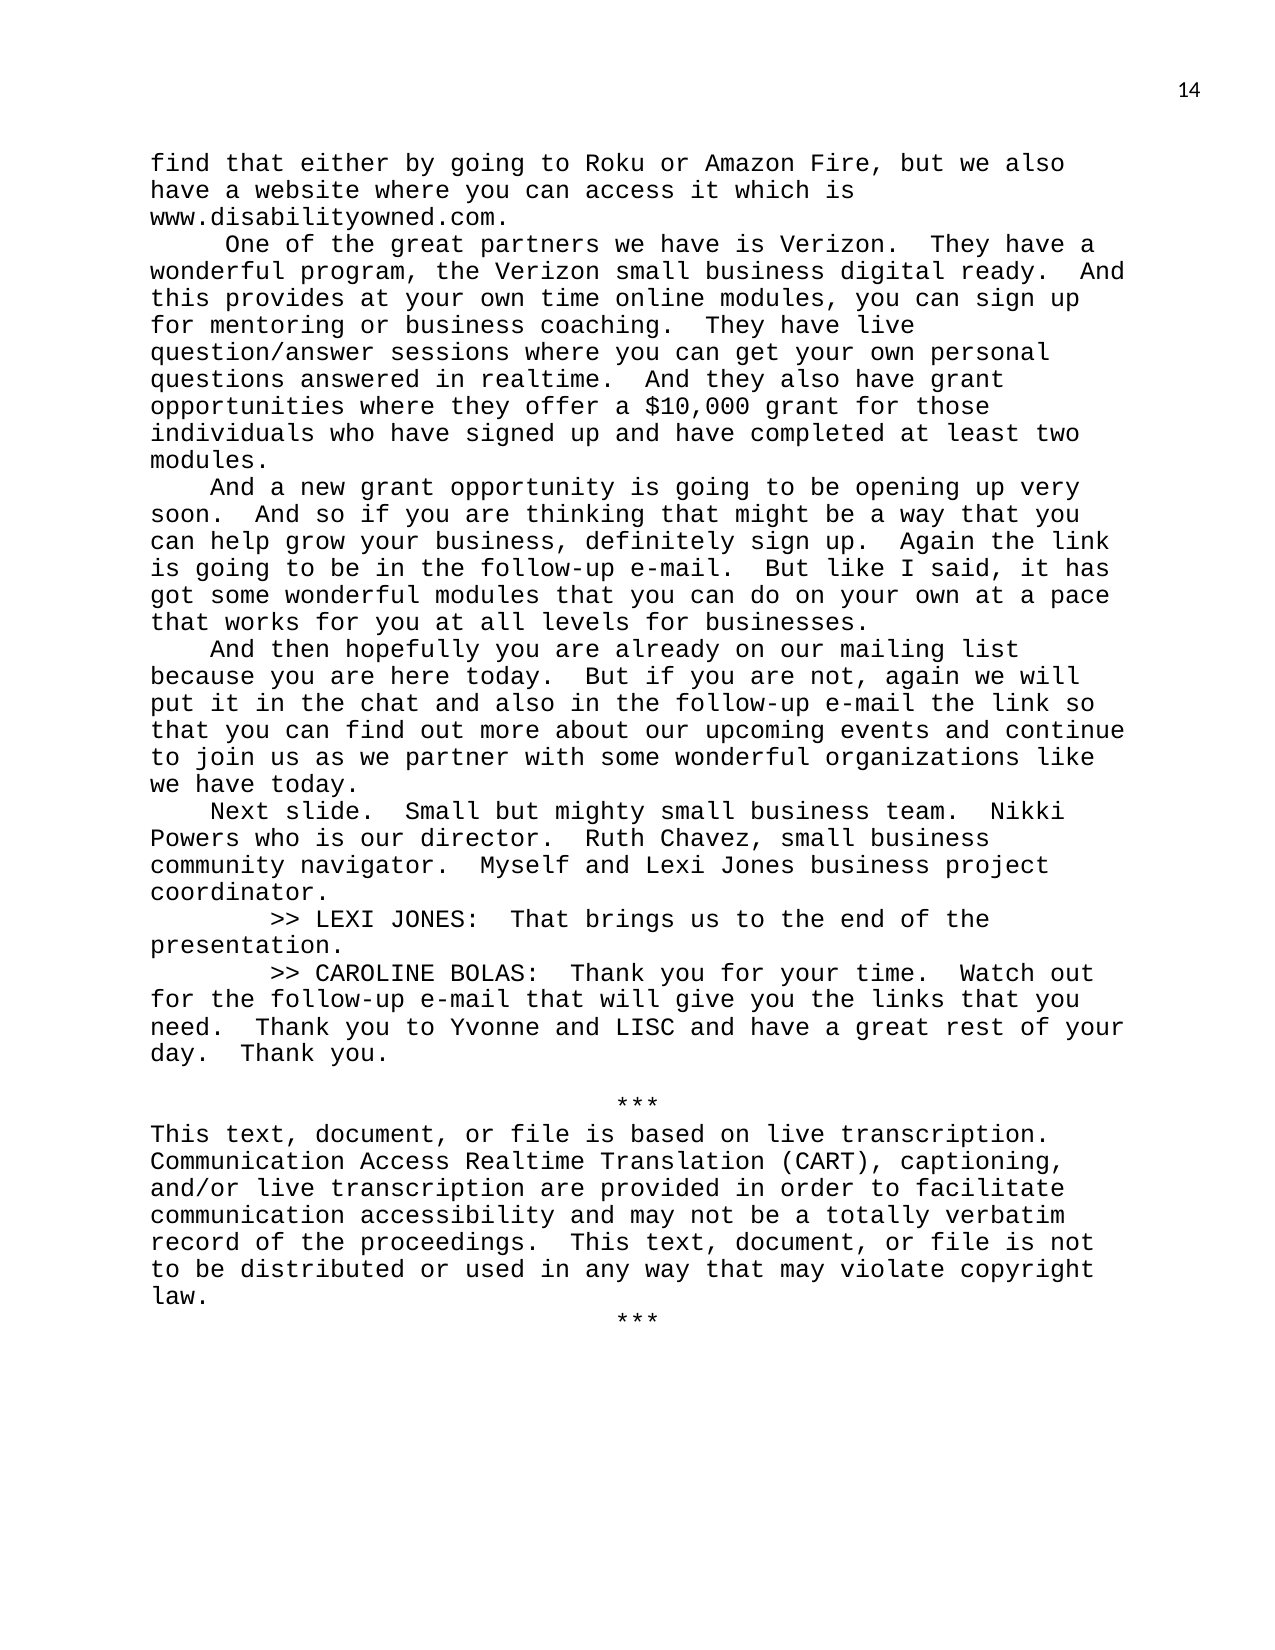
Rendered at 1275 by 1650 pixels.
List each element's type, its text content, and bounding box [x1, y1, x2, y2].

text *** [150, 1094, 1125, 1121]
text *** [150, 1310, 1125, 1337]
text >> CAROLINE BOLAS: Thank you for your time. Watch out for the follow-up e-mail that will give you the links that you need. Thank you to Yvonne and LISC and have a great rest of your day. Thank you. [150, 959, 1125, 1067]
text One of the great partners we have is Verizon. They have a wonderful program, the Verizon small business digital ready. And this provides at your own time online modules, you can sign up for mentoring or business coaching. They have live question/answer sessions where you can get your own personal questions answered in realtime. And they also have grant opportunities where they offer a $10,000 grant for those individuals who have signed up and have completed at least two modules. And a new grant opportunity is going to be opening up very soon. And so if you are thinking that might be a way that you can help grow your business, definitely sign up. Again the link is going to be in the follow-up e-mail. But like I said, it has got some wonderful modules that you can do on your own at a pace that works for you at all levels for businesses. And then hopefully you are already on our mailing list because you are here today. But if you are not, again we will put it in the chat and also in the follow-up e-mail the link so that you can find out more about our upcoming events and continue to join us as we partner with some wonderful organizations like we have today. Next slide. Small but mighty small business team. Nikki Powers who is our director. Ruth Chavez, small business community navigator. Myself and Lexi Jones business project coordinator. [150, 231, 1125, 905]
text >> LEXI JONES: That brings us to the end of the presentation. [150, 905, 1125, 959]
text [150, 150, 1125, 231]
text This text, document, or file is based on live transcription. Communication Access Realtime Translation (CART), captioning, and/or live transcription are provided in order to facilitate communication accessibility and may not be a totally verbatim record of the proceedings. This text, document, or file is not to be distributed or used in any way that may violate copyright law. [150, 1121, 1125, 1310]
